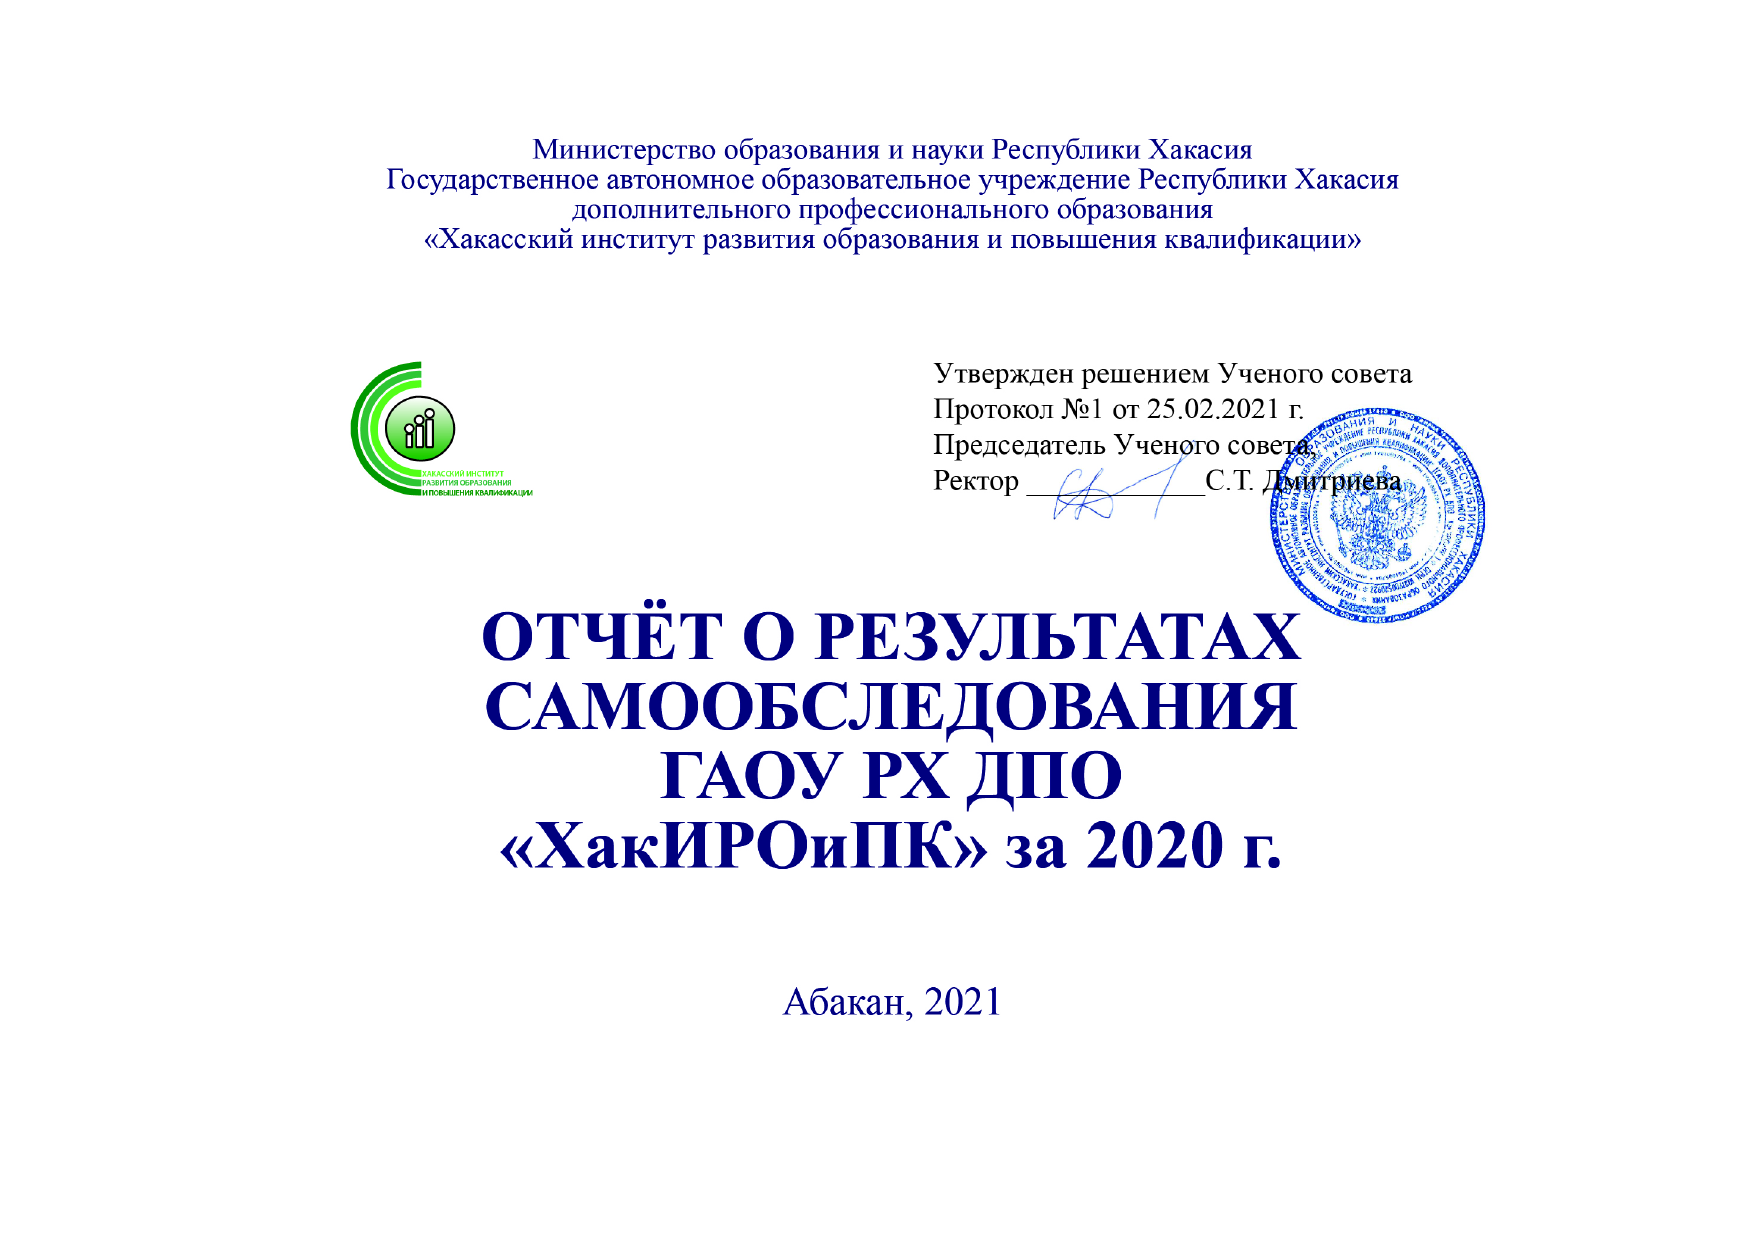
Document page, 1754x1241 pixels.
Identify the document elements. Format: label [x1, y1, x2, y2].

picture [139, 88, 1615, 1137]
